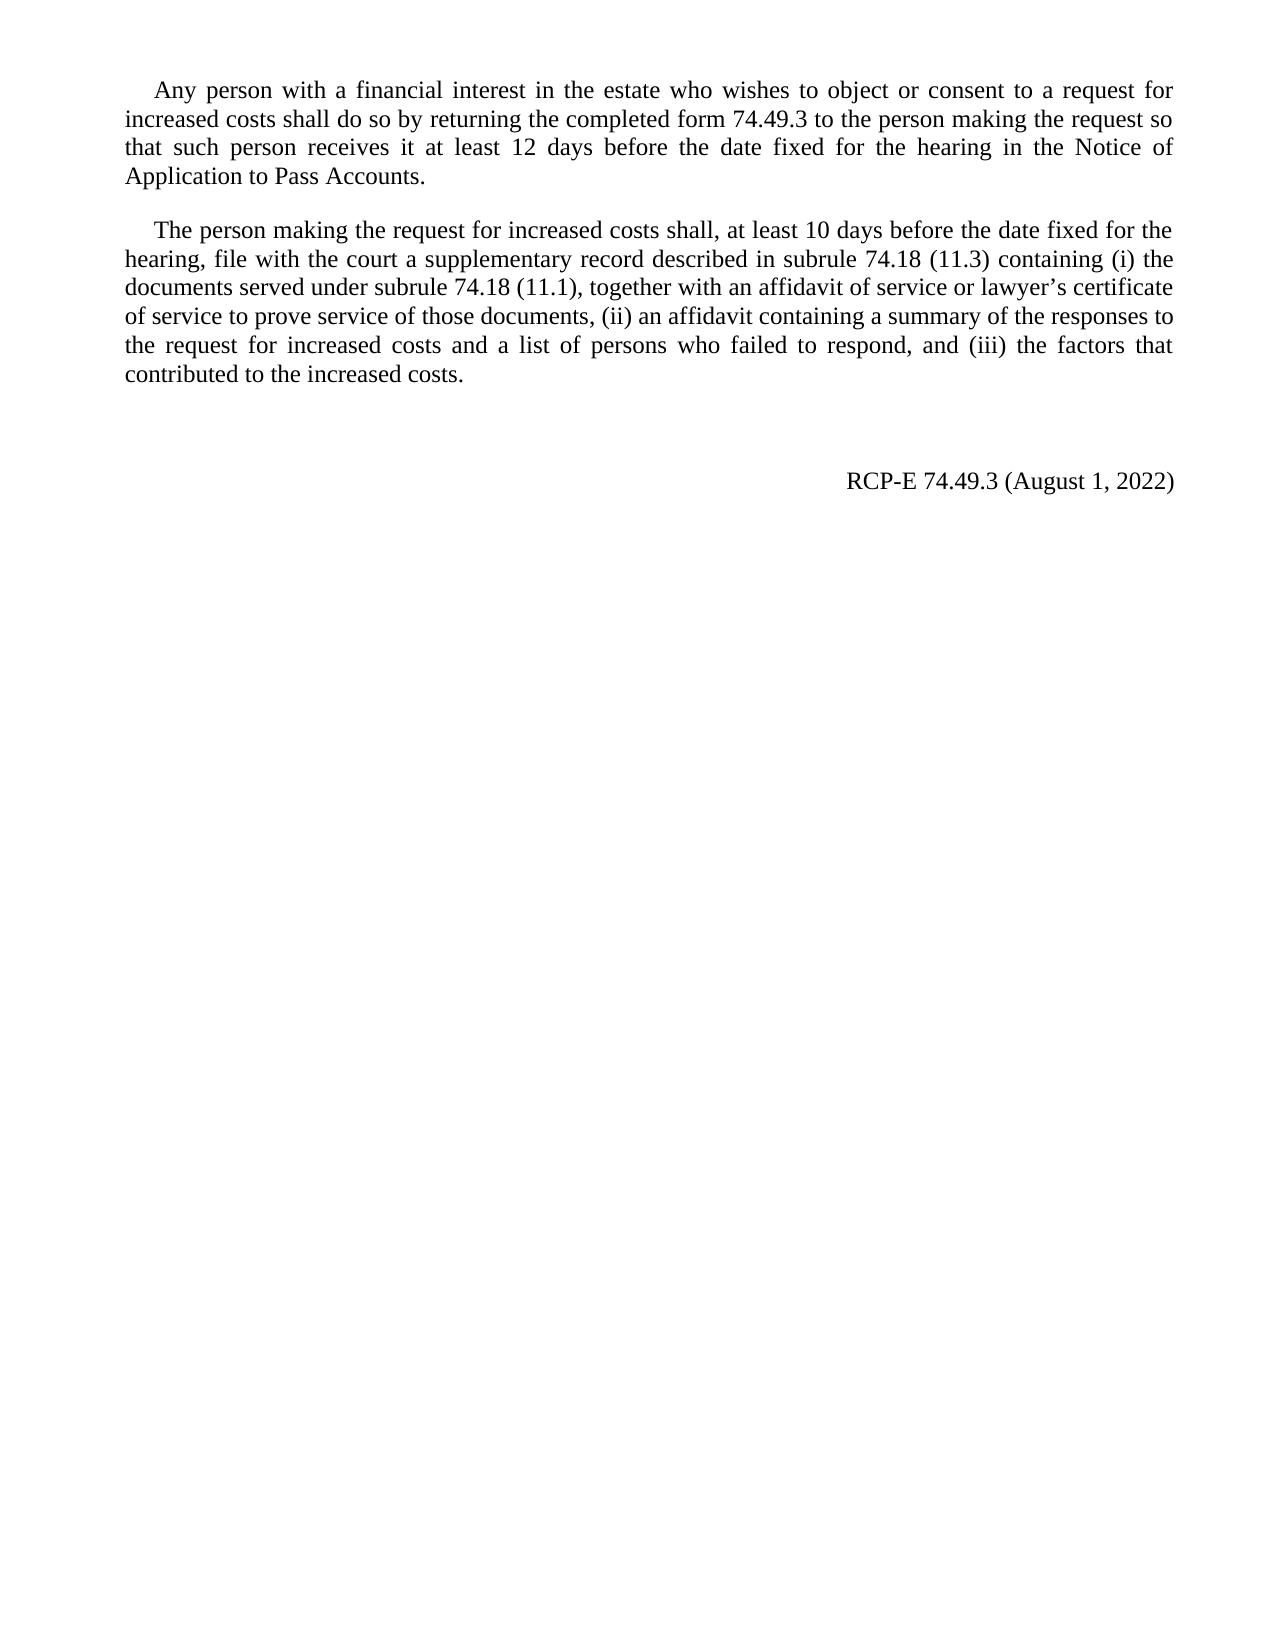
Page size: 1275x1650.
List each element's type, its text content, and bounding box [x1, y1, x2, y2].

text The person making the request for increased costs shall, at least 10 days before the date fixed for the hearing, file with the court a supplementary record described in subrule 74.18 (11.3) containing (i) the documents served under subrule 74.18 (11.1), together with an affidavit of service or lawyer’s certificate of service to prove service of those documents, (ii) an affidavit containing a summary of the responses to the request for increased costs and a list of persons who failed to respond, and (iii) the factors that contributed to the increased costs. [124, 215, 1174, 387]
text RCP-E 74.49.3 (August 1, 2022) [124, 466, 1174, 495]
text Any person with a financial interest in the estate who wishes to object or consent to a request for increased costs shall do so by returning the completed form 74.49.3 to the person making the request so that such person receives it at least 12 days before the date fixed for the hearing in the Notice of Application to Pass Accounts. [124, 75, 1174, 190]
